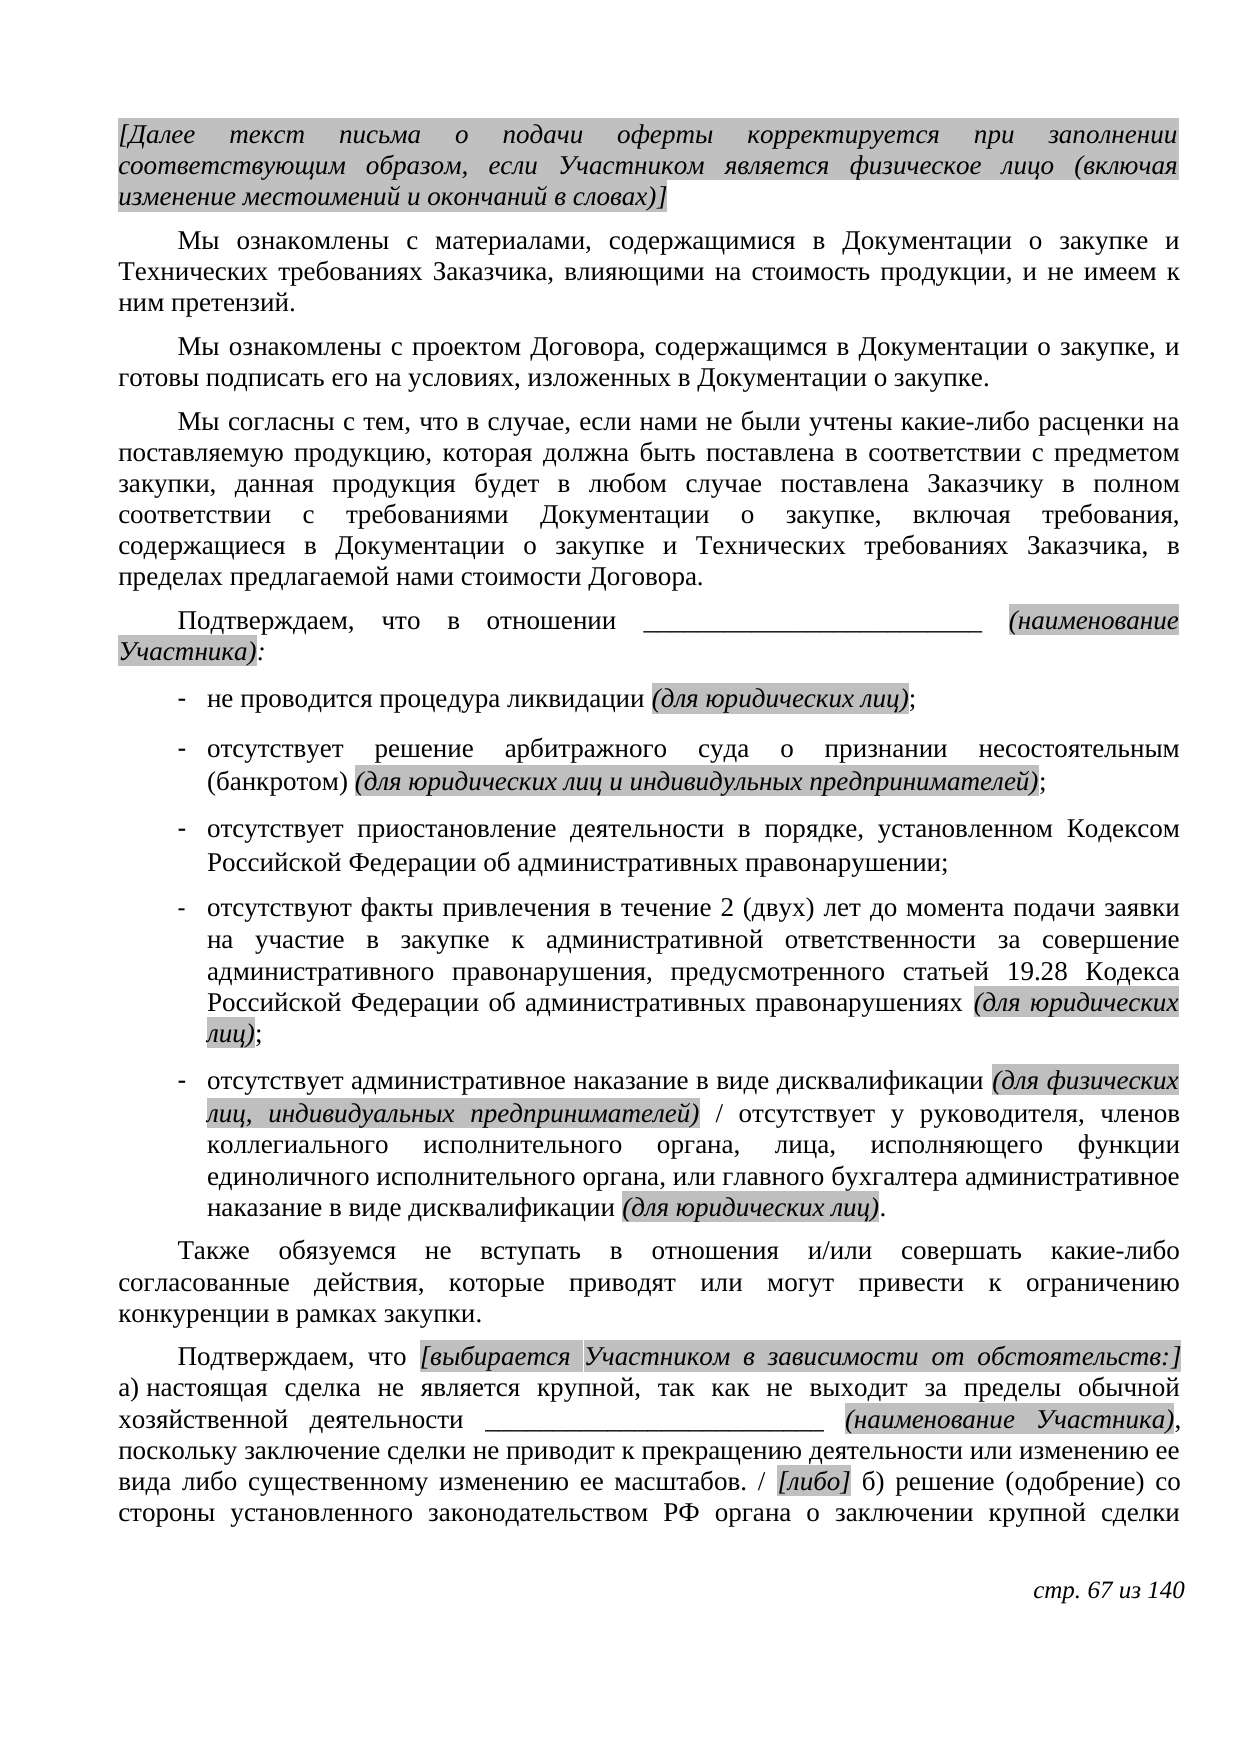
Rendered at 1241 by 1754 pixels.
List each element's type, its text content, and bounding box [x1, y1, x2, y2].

text Также обязуемся не вступать в отношения и/или совершать какие-либо согласованные действия, которые приводят или могут привести к ограничению конкуренции в рамках закупки. [118, 1234, 1181, 1328]
list отсутствует административное наказание в виде дисквалификации (для физических лиц, индивидуальных предпринимателей) / отсутствует у руководителя, членов коллегиального исполнительного органа, лица, исполняющего функции единоличного исполнительного органа, или главного бухгалтера административное наказание в виде дисквалификации (для юридических лиц). [177, 1061, 1181, 1222]
text Мы ознакомлены с проектом Договора, содержащимся в Документации о закупке, и готовы подписать его на условиях, изложенных в Документации о закупке. [118, 330, 1181, 392]
text [Далее текст письма о подачи оферты корректируется при заполнении соответствующим образом, если Участником является физическое лицо (включая изменение местоимений и окончаний в словах)] [667, 118, 1181, 212]
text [118, 1340, 1181, 1527]
text Мы согласны с тем, что в случае, если нами не были учтены какие-либо расценки на поставляемую продукцию, которая должна быть поставлена в соответствии с предметом закупки, данная продукция будет в любом случае поставлена Заказчику в полном соответствии с требованиями Документации о закупке, включая требования, содержащиеся в Документации о закупке и Технических требованиях Заказчика, в пределах предлагаемой нами стоимости Договора. [118, 405, 1181, 592]
text Мы ознакомлены с материалами, содержащимися в Документации о закупке и Технических требованиях Заказчика, влияющими на стоимость продукции, и не имеем к ним претензий. [118, 224, 1181, 317]
list отсутствуют факты привлечения в течение 2 (двух) лет до момента подачи заявки на участие в закупке к административной ответственности за совершение административного правонарушения, предусмотренного статьей 19.28 Кодекса Российской Федерации об административных правонарушениях (для юридических лиц); [177, 889, 1181, 1048]
list отсутствует решение арбитражного суда о признании несостоятельным (банкротом) (для юридических лиц и индивидульных предпринимателей); [177, 728, 1181, 796]
list отсутствует приостановление деятельности в порядке, установленном Кодексом Российской Федерации об административных правонарушении; [177, 809, 1181, 877]
text Подтверждаем, что в отношении _________________________ (наименование Участника): [118, 604, 1181, 666]
list не проводится процедура ликвидации (для юридических лиц); [177, 679, 1181, 716]
